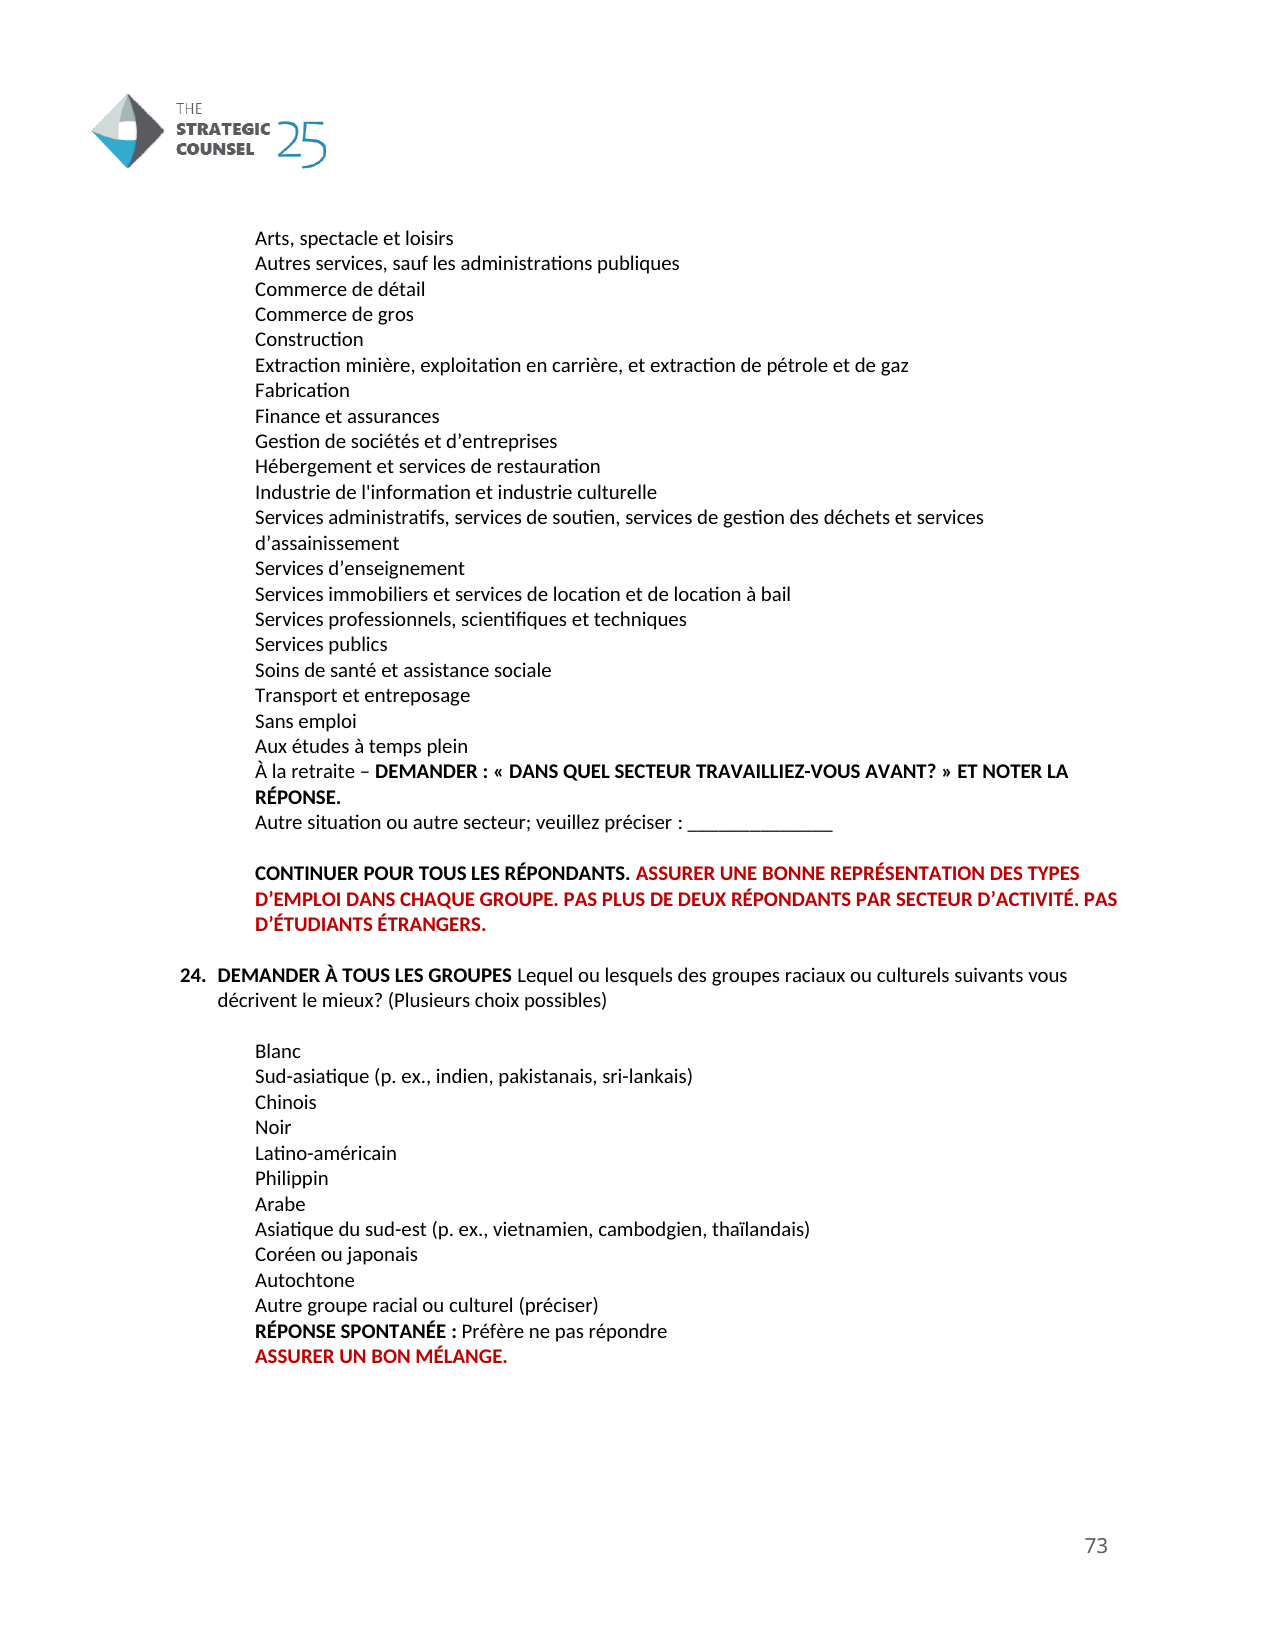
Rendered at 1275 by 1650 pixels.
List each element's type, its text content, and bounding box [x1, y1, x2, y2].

text Arabe [255, 1191, 1125, 1216]
text Latino-américain [255, 1140, 1125, 1165]
text Autre groupe racial ou culturel (préciser) [255, 1292, 1125, 1318]
text Services administratifs, services de soutien, services de gestion des déchets et services d’assainissement [255, 504, 1125, 555]
list DEMANDER À TOUS LES GROUPES Lequel ou lesquels des groupes raciaux ou culturels suivants vous décrivent le mieux? (Plusieurs choix possibles) [180, 962, 1125, 1013]
text Chinois [255, 1089, 1125, 1114]
text Extraction minière, exploitation en carrière, et extraction de pétrole et de gaz [255, 352, 1125, 377]
text Sud-asiatique (p. ex., indien, pakistanais, sri-lankais) [255, 1064, 1125, 1089]
text Industrie de l'information et industrie culturelle [255, 479, 1125, 504]
text Sans emploi [255, 708, 1125, 733]
text Services d’enseignement [255, 555, 1125, 581]
text Philippin [255, 1165, 1125, 1191]
text ASSURER UN BON MÉLANGE. [217, 1343, 1125, 1369]
text Autre situation ou autre secteur; veuillez préciser : ______________ [255, 809, 1125, 835]
text Hébergement et services de restauration [255, 454, 1125, 479]
text Transport et entreposage [255, 682, 1125, 708]
text Finance et assurances [255, 403, 1125, 428]
text À la retraite – DEMANDER : « DANS QUEL SECTEUR TRAVAILLIEZ-VOUS AVANT? » ET NOTER LA RÉPONSE. [255, 759, 1125, 809]
text Services immobiliers et services de location et de location à bail [255, 581, 1125, 606]
text Blanc [217, 1038, 1125, 1064]
text Fabrication [255, 377, 1125, 403]
text CONTINUER POUR TOUS LES RÉPONDANTS. ASSURER UNE BONNE REPRÉSENTATION DES TYPES D’EMPLOI DANS CHAQUE GROUPE. PAS PLUS DE DEUX RÉPONDANTS PAR SECTEUR D’ACTIVITÉ. PAS D’ÉTUDIANTS ÉTRANGERS. [255, 835, 1125, 937]
picture [91, 72, 445, 215]
text Aux études à temps plein [255, 733, 1125, 759]
text Soins de santé et assistance sociale [255, 657, 1125, 682]
text RÉPONSE SPONTANÉE : Préfère ne pas répondre [255, 1318, 1125, 1343]
text Services professionnels, scientifiques et techniques [255, 606, 1125, 632]
text Noir [255, 1114, 1125, 1140]
text Coréen ou japonais [255, 1242, 1125, 1267]
text Autres services, sauf les administrations publiques [255, 250, 1125, 276]
text Arts, spectacle et loisirs [255, 225, 1125, 250]
text Commerce de détail [255, 276, 1125, 301]
text Services publics [255, 632, 1125, 657]
text Commerce de gros [255, 301, 1125, 327]
text Construction [255, 327, 1125, 352]
text Asiatique du sud-est (p. ex., vietnamien, cambodgien, thaïlandais) [255, 1216, 1125, 1242]
text Autochtone [255, 1267, 1125, 1292]
text Gestion de sociétés et d’entreprises [255, 428, 1125, 454]
